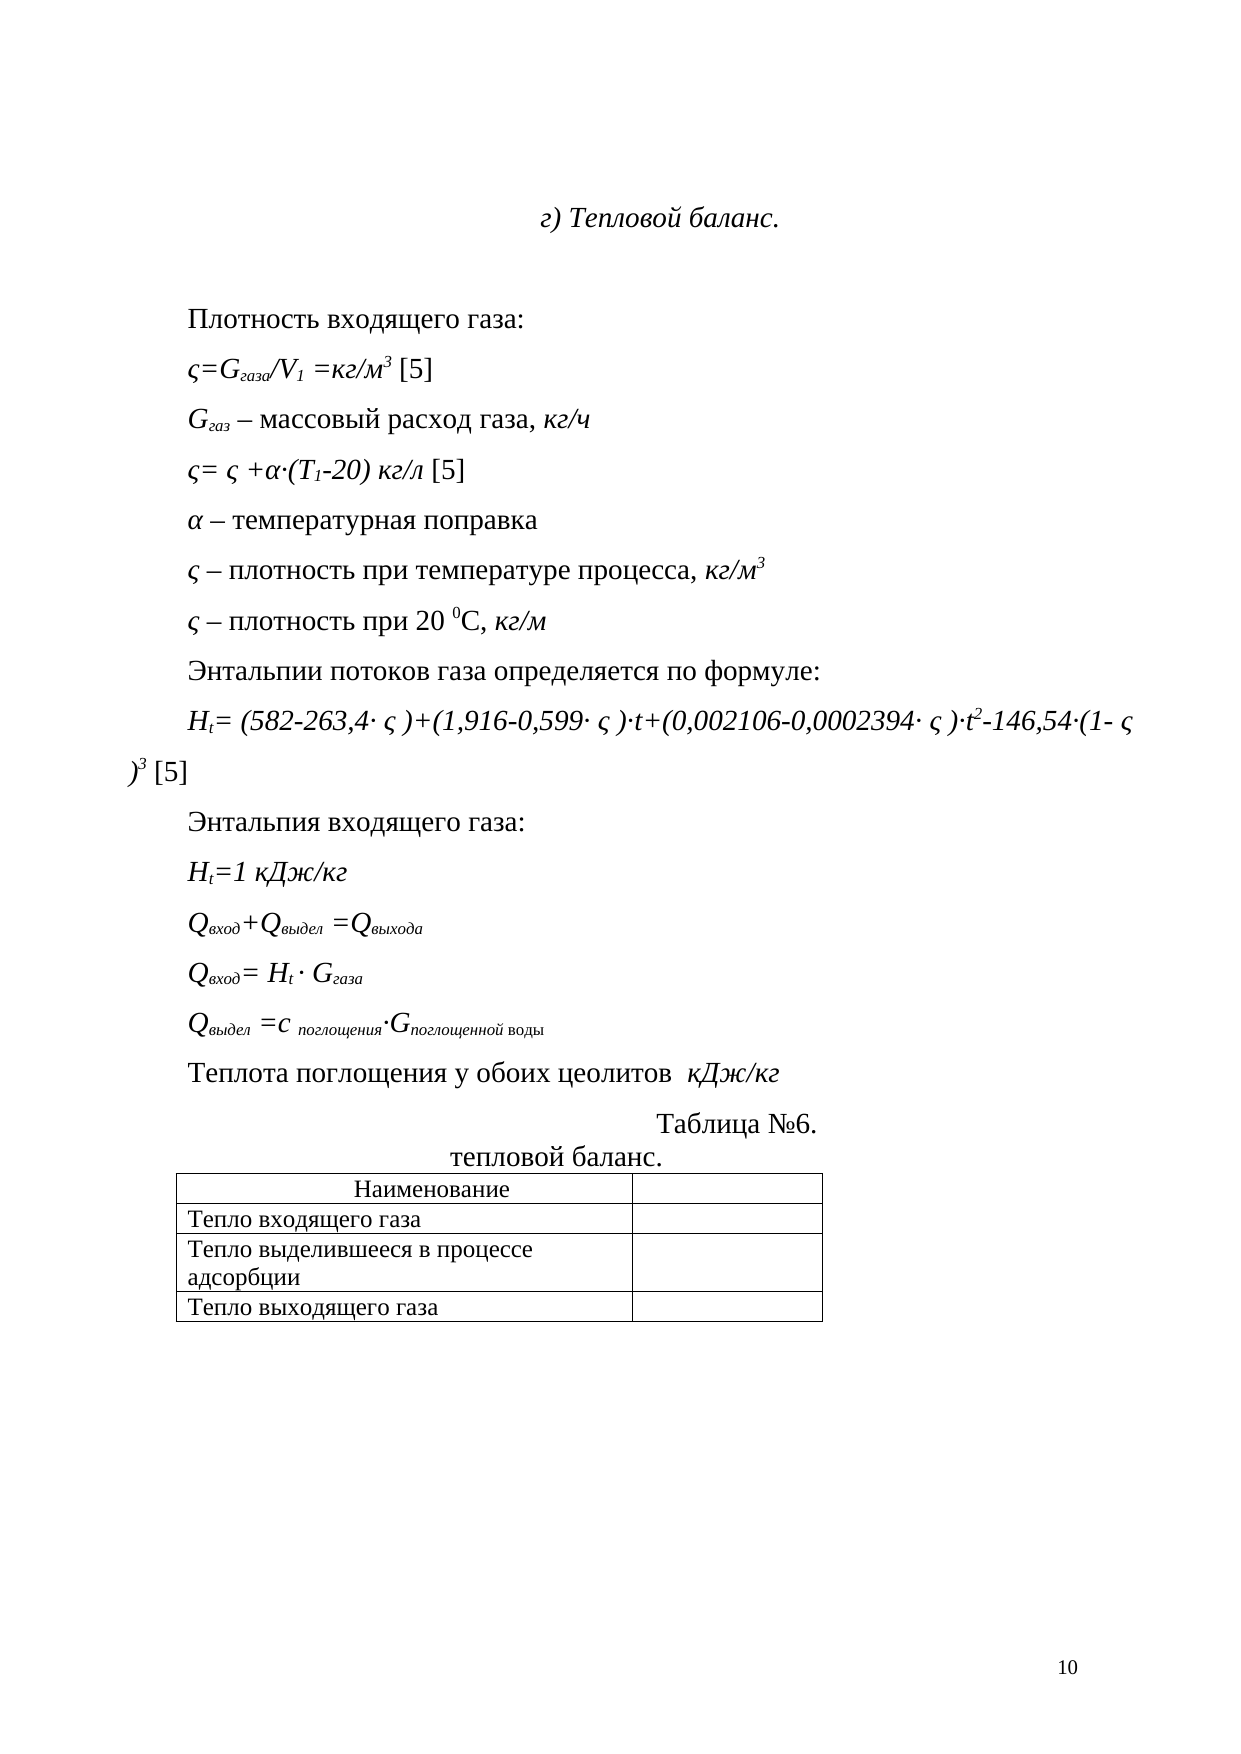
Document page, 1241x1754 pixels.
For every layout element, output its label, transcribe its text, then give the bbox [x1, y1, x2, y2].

text Энтальпии потоков газа определяется по формуле: [128, 653, 1132, 687]
text ς – плотность при 20 0С, кг/м [128, 603, 1132, 636]
table_cell Тепло выделившееся в процессе адсорбции [177, 1234, 632, 1291]
text г) Тепловой баланс. [128, 200, 1132, 234]
text ς=Gгаза/V1 =кг/м3 [5] [128, 351, 1132, 385]
text Ht= (582-263,4· ς )+(1,916-0,599· ς )·t+(0,002106-0,0002394· ς )·t2-146,54·(1- ς )3 [5] [128, 703, 1132, 787]
text Ht=1 кДж/кг [128, 854, 1132, 888]
text Теплота поглощения у обоих цеолитов кДж/кг [128, 1056, 1132, 1089]
text Энтальпия входящего газа: [128, 804, 1132, 838]
text ς= ς +α·(Т1-20) кг/л [5] [128, 452, 1132, 485]
text Таблица №6. [128, 1106, 1132, 1139]
text ς – плотность при температуре процесса, кг/м3 [128, 552, 1132, 586]
table_cell [633, 1234, 822, 1291]
table_cell [633, 1292, 822, 1321]
text Qвход+Qвыдел =Qвыхода [128, 905, 1132, 938]
text тепловой баланс. [128, 1139, 1132, 1173]
table_cell Тепло входящего газа [177, 1204, 632, 1233]
text Плотность входящего газа: [128, 301, 1132, 334]
text Qвход= Ht · Gгаза [128, 955, 1132, 988]
table_header [633, 1174, 822, 1203]
table_header Наименование [177, 1174, 632, 1203]
text Qвыдел =с поглощения·Gпоглощенной воды [128, 1005, 1132, 1039]
table_cell Тепло выходящего газа [177, 1292, 632, 1321]
text Gгаз – массовый расход газа, кг/ч [128, 402, 1132, 435]
table_cell [633, 1204, 822, 1233]
text α – температурная поправка [128, 502, 1132, 536]
